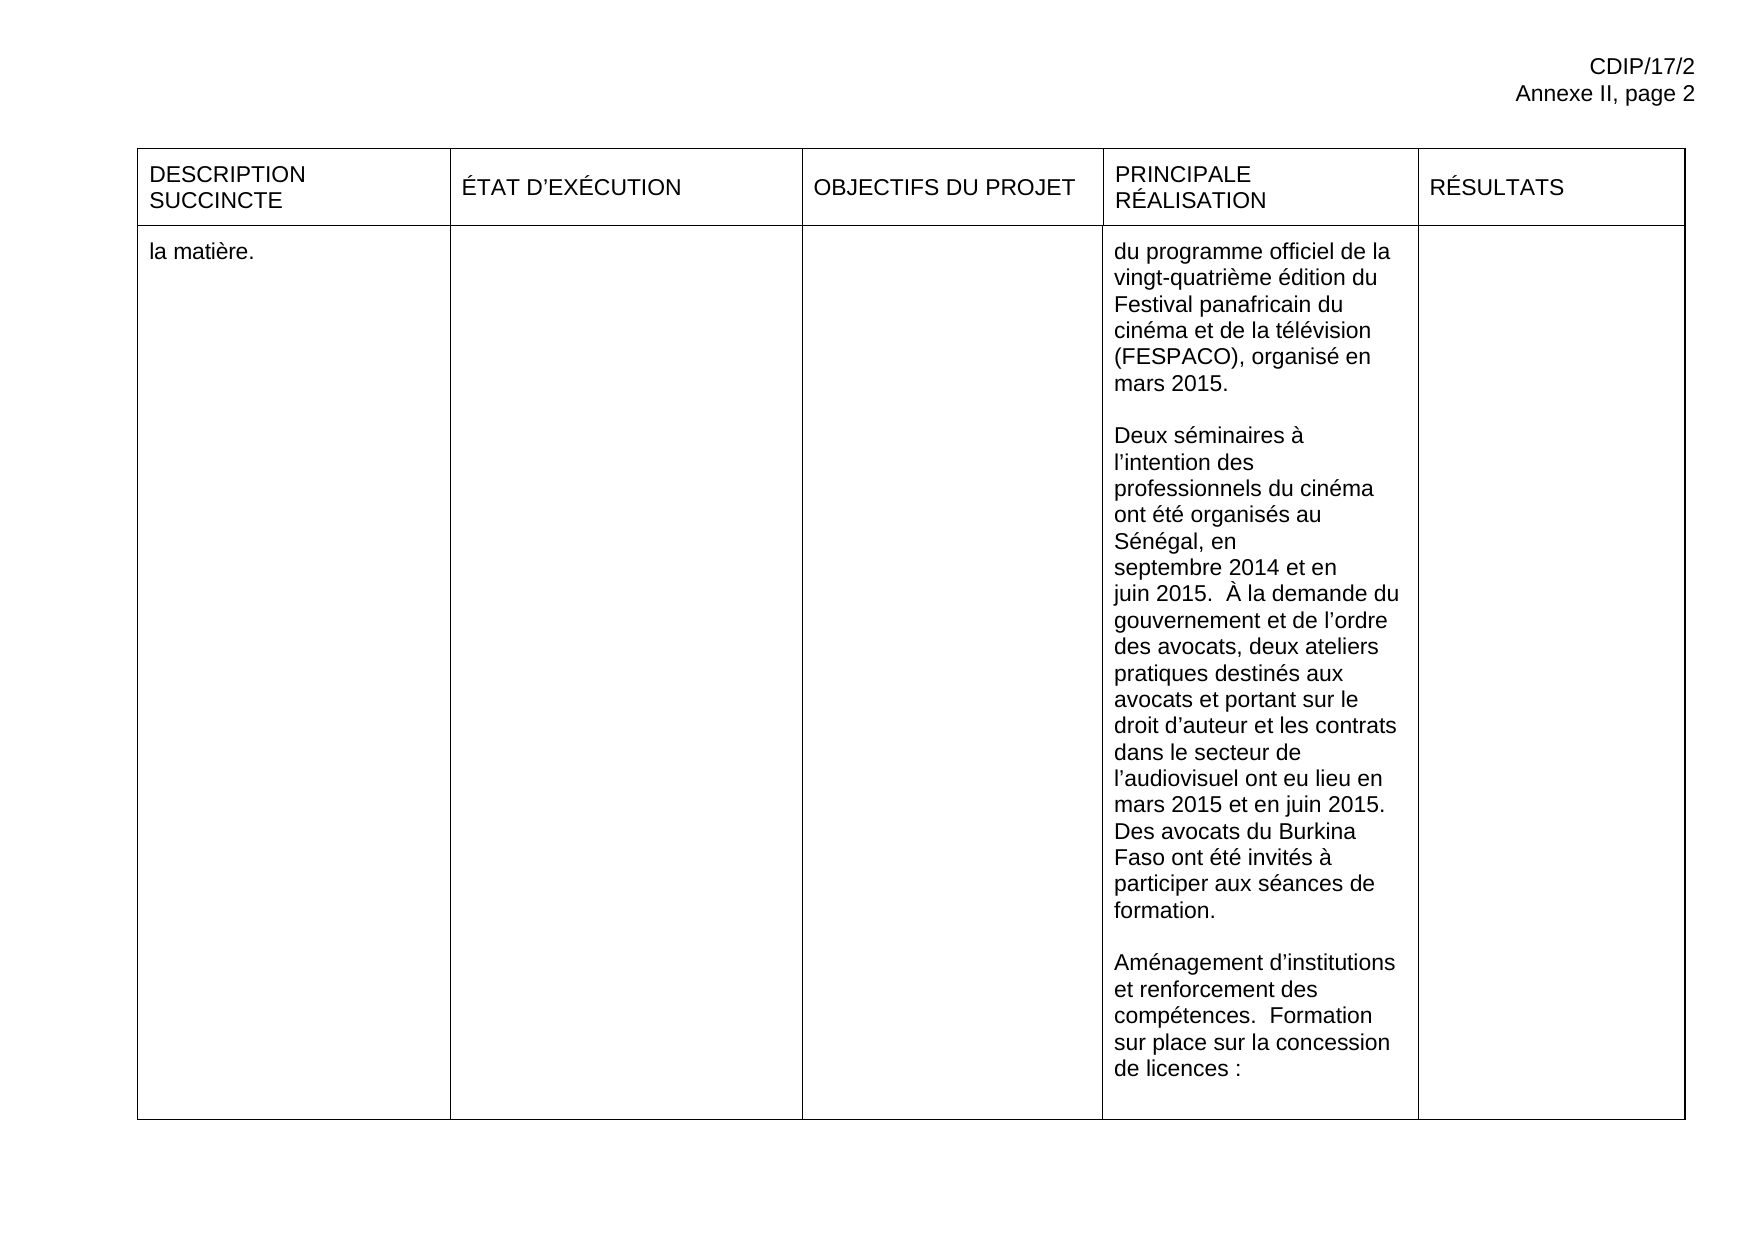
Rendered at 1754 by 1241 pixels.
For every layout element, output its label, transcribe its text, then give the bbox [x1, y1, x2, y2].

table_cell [1103, 226, 1418, 1119]
table_header ÉTAT D’EXÉCUTION [451, 149, 802, 225]
table_header OBJECTIFS DU PROJET [803, 149, 1103, 225]
table_header RÉSULTATS [1419, 149, 1684, 225]
table_header DESCRIPTION SUCCINCTE [138, 149, 450, 225]
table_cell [138, 226, 450, 1119]
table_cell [451, 226, 802, 1119]
table_header PRINCIPALE RÉALISATION [1104, 149, 1418, 225]
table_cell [1419, 226, 1684, 1119]
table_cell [803, 226, 1102, 1119]
